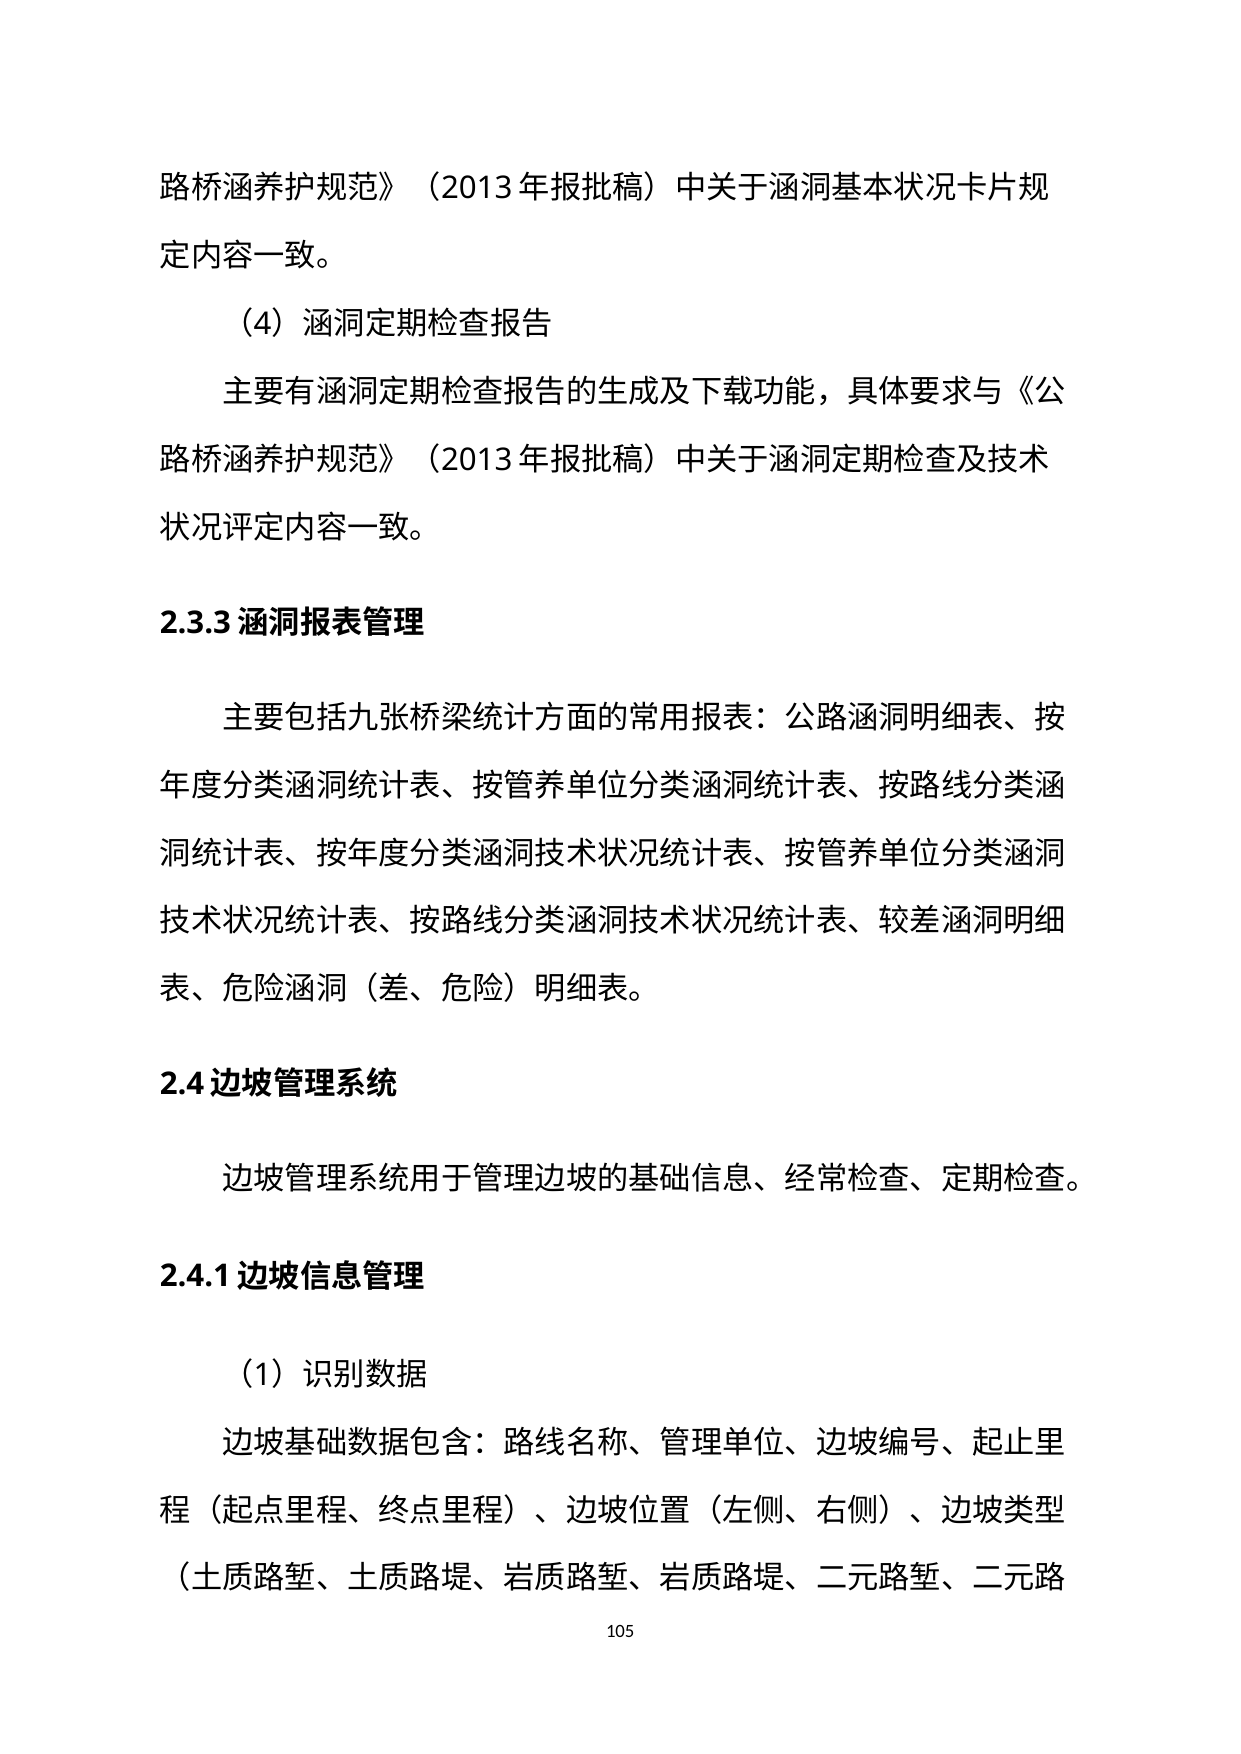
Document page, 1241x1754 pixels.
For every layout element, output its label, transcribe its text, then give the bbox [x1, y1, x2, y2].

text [159, 1417, 1081, 1598]
text （4）涵洞定期检查报告 [159, 298, 1081, 343]
text （1）识别数据 [159, 1349, 1081, 1394]
text 2.4边坡管理系统 [159, 1058, 1081, 1104]
subtitle 2.4.1边坡信息管理 [159, 1251, 1081, 1296]
text 主要包括九张桥梁统计方面的常用报表：公路涵洞明细表、按年度分类涵洞统计表、按管养单位分类涵洞统计表、按路线分类涵洞统计表、按年度分类涵洞技术状况统计表、按管养单位分类涵洞技术状况统计表、按路线分类涵洞技术状况统计表、较差涵洞明细表、危险涵洞（差、危险）明细表。 [159, 692, 1081, 1009]
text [159, 162, 1081, 276]
text 主要有涵洞定期检查报告的生成及下载功能，具体要求与《公路桥涵养护规范》（2013年报批稿）中关于涵洞定期检查及技术状况评定内容一致。 [159, 366, 1081, 547]
text 边坡管理系统用于管理边坡的基础信息、经常检查、定期检查。 [159, 1153, 1081, 1199]
text 2.3.3涵洞报表管理 [159, 597, 1081, 642]
